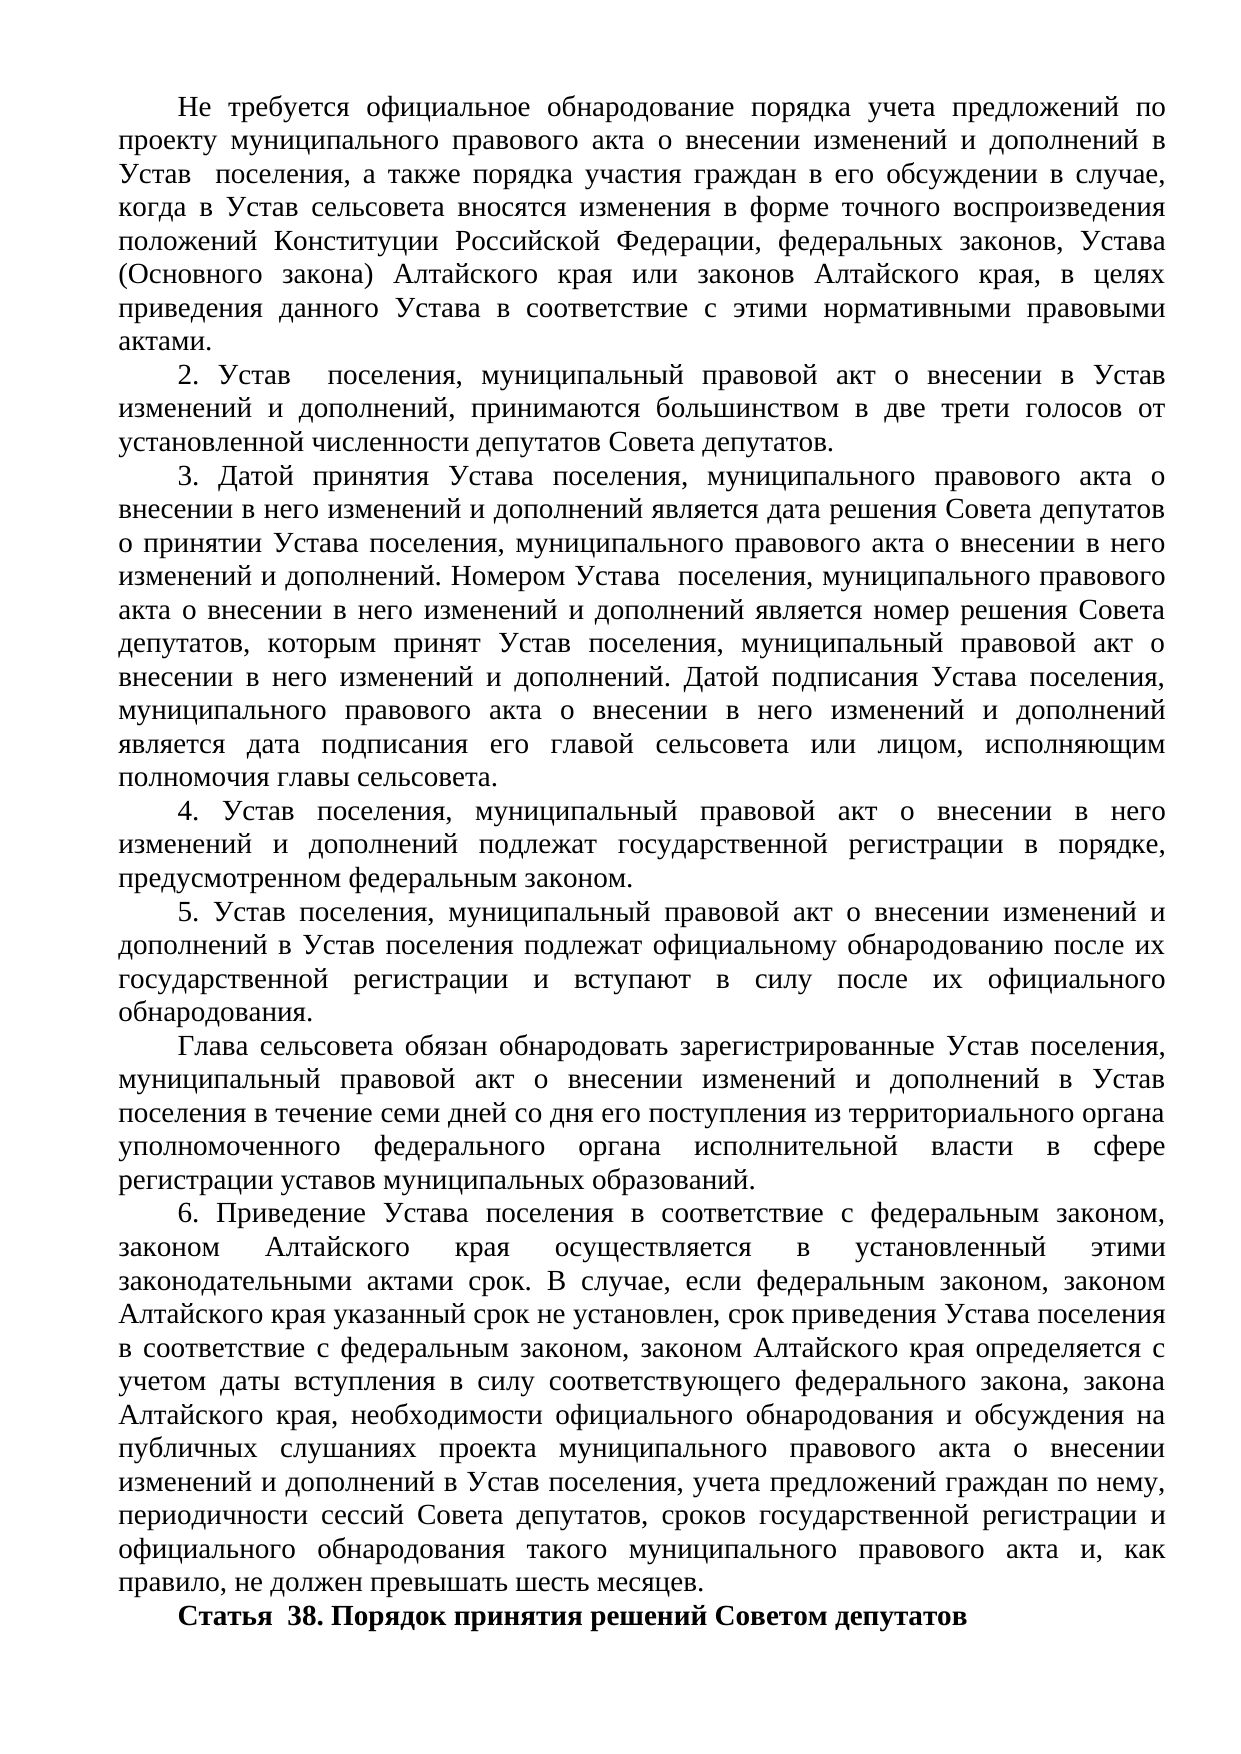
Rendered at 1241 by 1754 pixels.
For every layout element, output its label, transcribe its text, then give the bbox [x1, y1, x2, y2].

text Не требуется официальное обнародование порядка учета предложений по проекту муниципального правового акта о внесении изменений и дополнений в Устав поселения, а также порядка участия граждан в его обсуждении в случае, когда в Устав сельсовета вносятся изменения в форме точного воспроизведения положений Конституции Российской Федерации, федеральных законов, Устава (Основного закона) Алтайского края или законов Алтайского края, в целях приведения данного Устава в соответствие с этими нормативными правовыми актами. [118, 89, 1167, 357]
text 6. Приведение Устава поселения в соответствие с федеральным законом, законом Алтайского края осуществляется в установленный этими законодательными актами срок. В случае, если федеральным законом, законом Алтайского края указанный срок не установлен, срок приведения Устава поселения в соответствие с федеральным законом, законом Алтайского края определяется с учетом даты вступления в силу соответствующего федерального закона, закона Алтайского края, необходимости официального обнародования и обсуждения на публичных слушаниях проекта муниципального правового акта о внесении изменений и дополнений в Устав поселения, учета предложений граждан по нему, периодичности сессий Совета депутатов, сроков государственной регистрации и официального обнародования такого муниципального правового акта и, как правило, не должен превышать шесть месяцев. [118, 1196, 1167, 1598]
text 5. Устав поселения, муниципальный правовой акт о внесении изменений и дополнений в Устав поселения подлежат официальному обнародованию после их государственной регистрации и вступают в силу после их официального обнародования. [118, 894, 1167, 1028]
text Глава сельсовета обязан обнародовать зарегистрированные Устав поселения, муниципальный правовой акт о внесении изменений и дополнений в Устав поселения в течение семи дней со дня его поступления из территориального органа уполномоченного федерального органа исполнительной власти в сфере регистрации уставов муниципальных образований. [118, 1028, 1167, 1196]
text 2. Устав поселения, муниципальный правовой акт о внесении в Устав изменений и дополнений, принимаются большинством в две трети голосов от установленной численности депутатов Совета депутатов. [118, 357, 1167, 458]
text 3. Датой принятия Устава поселения, муниципального правового акта о внесении в него изменений и дополнений является дата решения Совета депутатов о принятии Устава поселения, муниципального правового акта о внесении в него изменений и дополнений. Номером Устава поселения, муниципального правового акта о внесении в него изменений и дополнений является номер решения Совета депутатов, которым принят Устав поселения, муниципальный правовой акт о внесении в него изменений и дополнений. Датой подписания Устава поселения, муниципального правового акта о внесении в него изменений и дополнений является дата подписания его главой сельсовета или лицом, исполняющим полномочия главы сельсовета. [118, 458, 1167, 793]
text Статья 38. Порядок принятия решений Советом депутатов [118, 1598, 1167, 1632]
text 4. Устав поселения, муниципальный правовой акт о внесении в него изменений и дополнений подлежат государственной регистрации в порядке, предусмотренном федеральным законом. [118, 793, 1167, 894]
